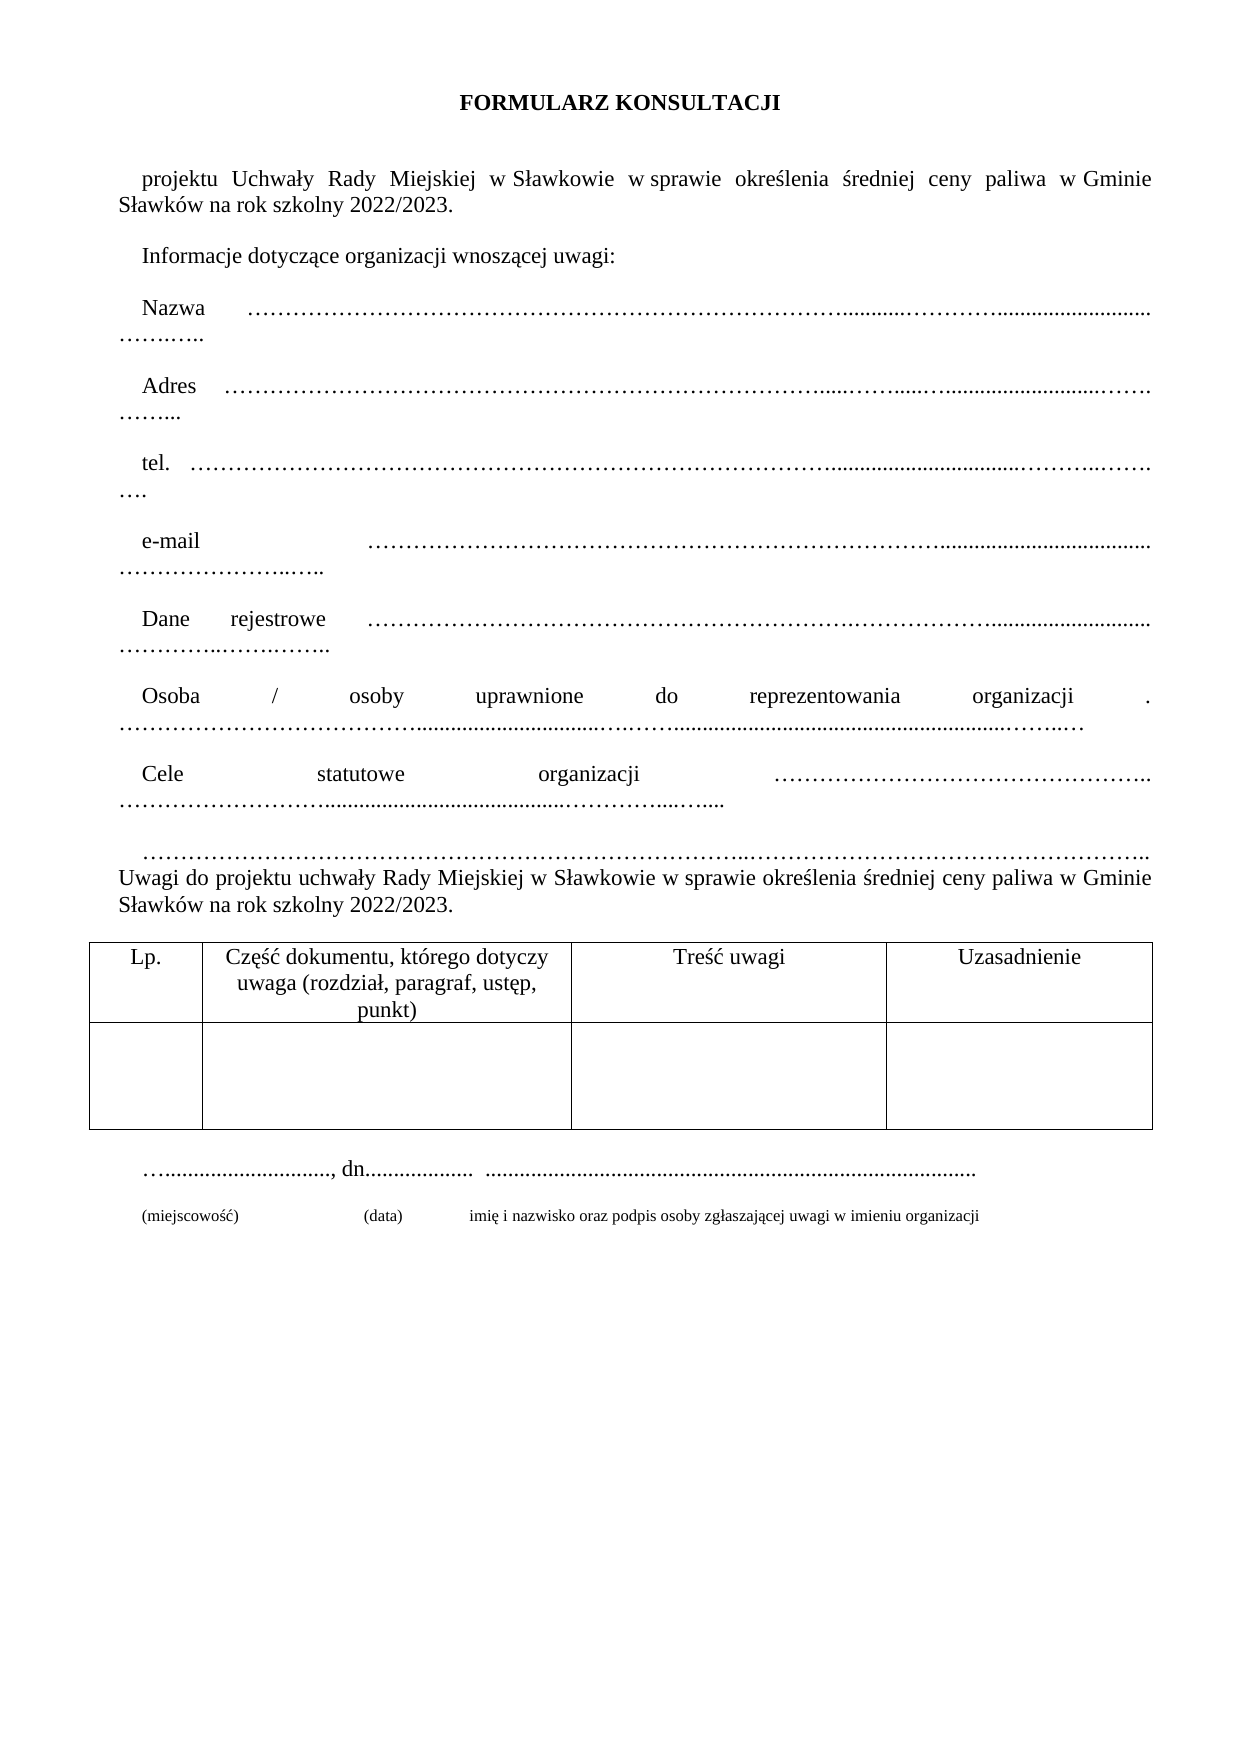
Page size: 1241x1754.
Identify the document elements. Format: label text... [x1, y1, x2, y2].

text tel. ………………………………………………………………………….................................………..…….…. [118, 449, 1152, 502]
table_cell [887, 1023, 1152, 1128]
text e-mail ………………………………………………………………….....................................…………………..….. [118, 527, 1152, 580]
table_header Część dokumentu, którego dotyczy uwaga (rozdział, paragraf, ustęp, punkt) [203, 943, 571, 1022]
text Osoba / osoby uprawnione do reprezentowania organizacji .…………………………………................................….……..........................................................……..… [118, 682, 1152, 735]
text Dane rejestrowe ……………………………………………………….………………............................…………..…….…….. [118, 605, 1152, 657]
text Cele statutowe organizacji …………………………………………..………………………..........................................…………....….... [118, 760, 1152, 813]
text Informacje dotyczące organizacji wnoszącej uwagi: [118, 243, 1152, 269]
table_header Uzasadnienie [887, 943, 1152, 1022]
text …............................., dn................... ...................................................................................... [118, 1154, 1152, 1181]
table_cell [90, 1023, 202, 1128]
text Nazwa ……………………………………………………………………...........…………...........................…….….. [118, 294, 1152, 347]
text FORMULARZ KONSULTACJI [88, 88, 1152, 115]
text projektu Uchwały Rady Miejskiej w Sławkowie w sprawie określenia średniej ceny paliwa w Gminie Sławków na rok szkolny 2022/2023. [118, 165, 1152, 218]
table_header Lp. [90, 943, 202, 1022]
table_cell [203, 1023, 571, 1128]
text (miejscowość) (data) imię i nazwisko oraz podpis osoby zgłaszającej uwagi w imieniu organizacji [118, 1206, 1152, 1225]
text Adres …………………………………………………………………….....…….....…...........................…….……... [118, 372, 1152, 424]
table_header Treść uwagi [572, 943, 886, 1022]
text ……………………………………………………………………..…………………………………………….. Uwagi do projektu uchwały Rady Miejskiej w Sławkowie w sprawie określenia średniej ceny paliwa w Gminie Sławków na rok szkolny 2022/2023. [118, 838, 1152, 917]
table_cell [572, 1023, 886, 1128]
